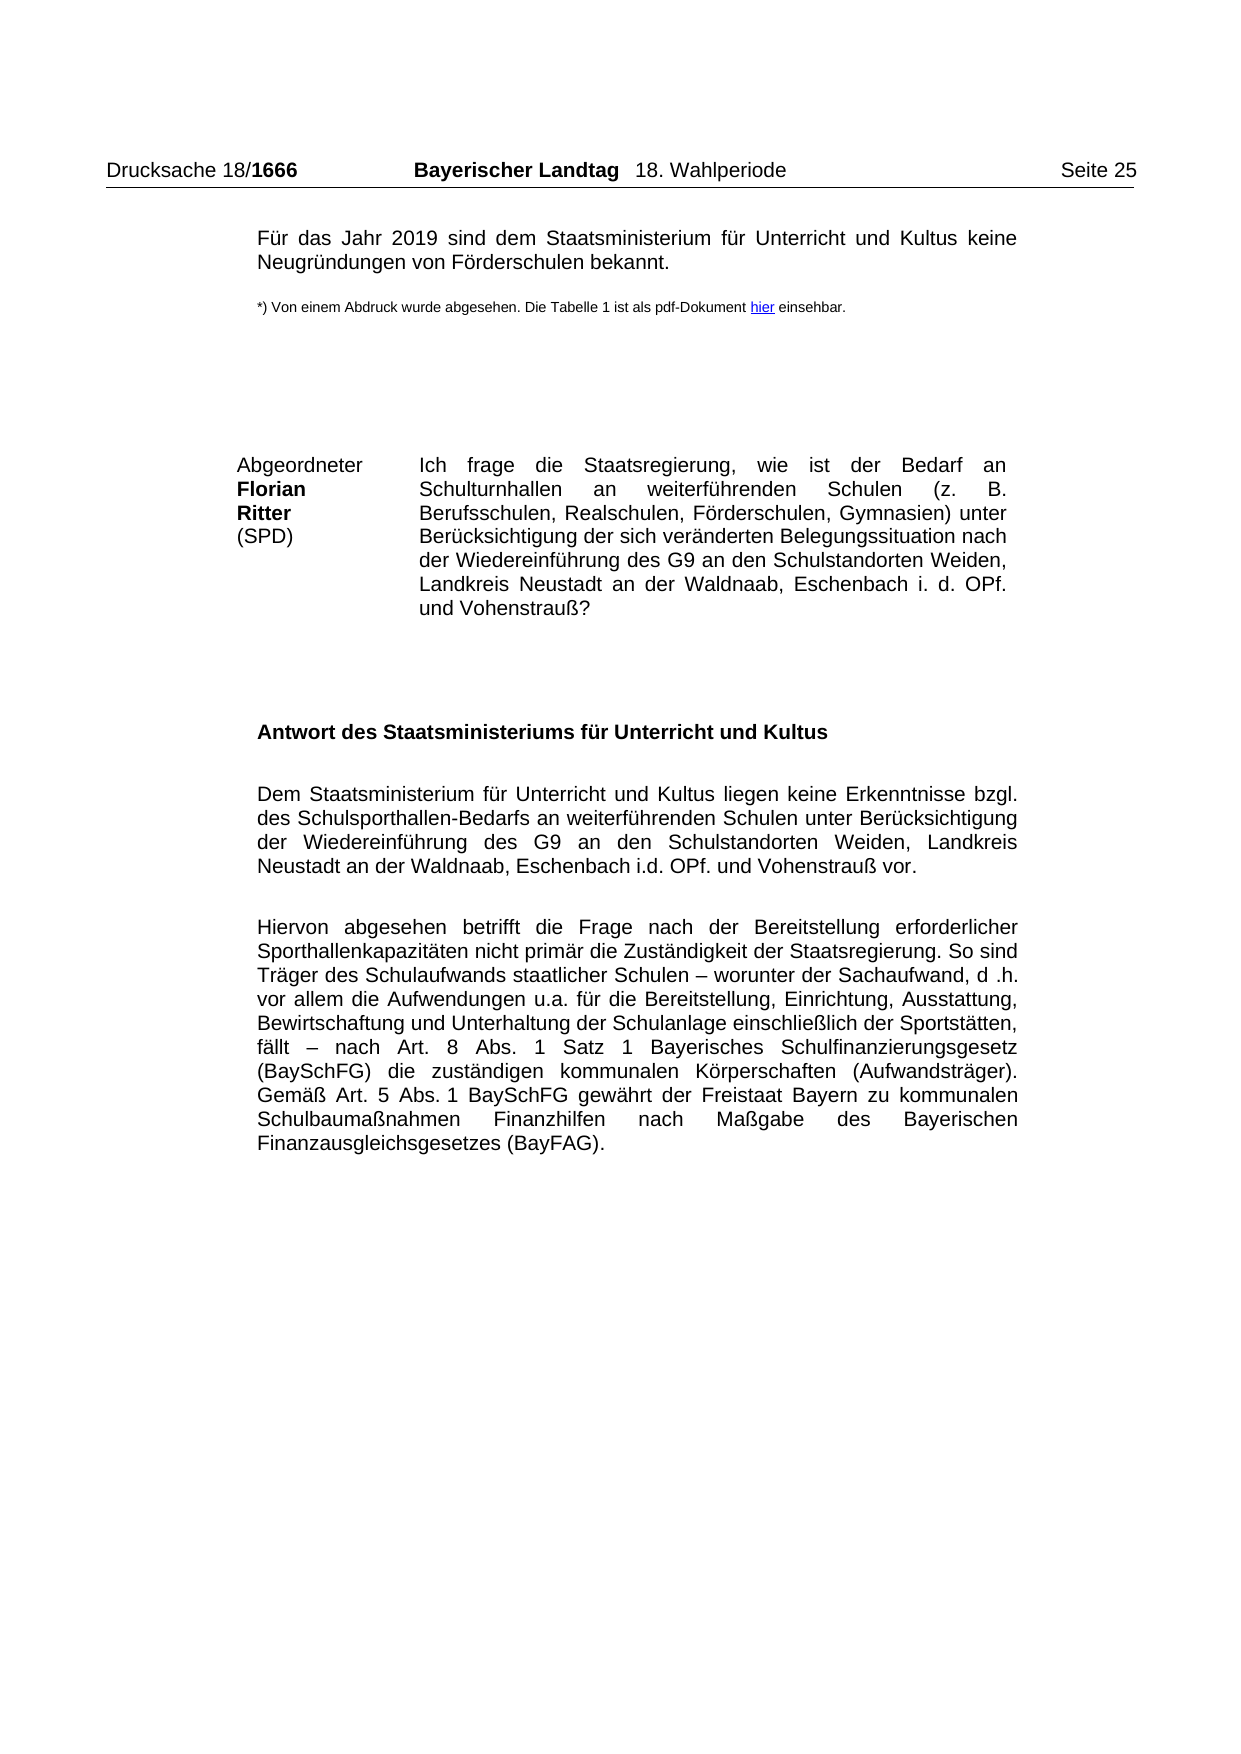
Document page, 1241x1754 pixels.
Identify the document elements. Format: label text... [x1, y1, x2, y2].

text Antwort des Staatsministeriums für Unterricht und Kultus [257, 720, 1019, 744]
text Dem Staatsministerium für Unterricht und Kultus liegen keine Erkenntnisse bzgl. des Schulsporthallen-Bedarfs an weiterführenden Schulen unter Berücksichtigung der Wiedereinführung des G9 an den Schulstandorten Weiden, Landkreis Neustadt an der Waldnaab, Eschenbach i.d. OPf. und Vohenstrauß vor. [257, 782, 1019, 877]
text Hiervon abgesehen betrifft die Frage nach der Bereitstellung erforderlicher Sporthallenkapazitäten nicht primär die Zuständigkeit der Staatsregierung. So sind Träger des Schulaufwands staatlicher Schulen – worunter der Sachaufwand, d .h. vor allem die Aufwendungen u.a. für die Bereitstellung, Einrichtung, Ausstattung, Bewirtschaftung und Unterhaltung der Schulanlage einschließlich der Sportstätten, fällt – nach Art. 8 Abs. 1 Satz 1 Bayerisches Schulfinanzierungsgesetz (BaySchFG) die zuständigen kommunalen Körperschaften (Aufwandsträger). Gemäß Art. 5 Abs. 1 BaySchFG gewährt der Freistaat Bayern zu kommunalen Schulbaumaßnahmen Finanzhilfen nach Maßgabe des Bayerischen Finanzausgleichsgesetzes (BayFAG). [257, 915, 1019, 1154]
text *) Von einem Abdruck wurde abgesehen. Die Tabelle 1 ist als pdf-Dokument hier einsehbar. [257, 299, 1019, 327]
table_header Abgeordneter Florian Ritter (SPD) [225, 378, 408, 620]
table_header Ich frage die Staatsregierung, wie ist der Bedarf an Schulturnhallen an weiterführenden Schulen (z. B. Berufsschulen, Realschulen, Förderschulen, Gymnasien) unter Berücksichtigung der sich veränderten Belegungssituation nach der Wiedereinführung des G9 an den Schulstandorten Weiden, Landkreis Neustadt an der Waldnaab, Eschenbach i. d. OPf. und Vohenstrauß? [408, 378, 1019, 620]
text Für das Jahr 2019 sind dem Staatsministerium für Unterricht und Kultus keine Neugründungen von Förderschulen bekannt. [257, 226, 1019, 274]
